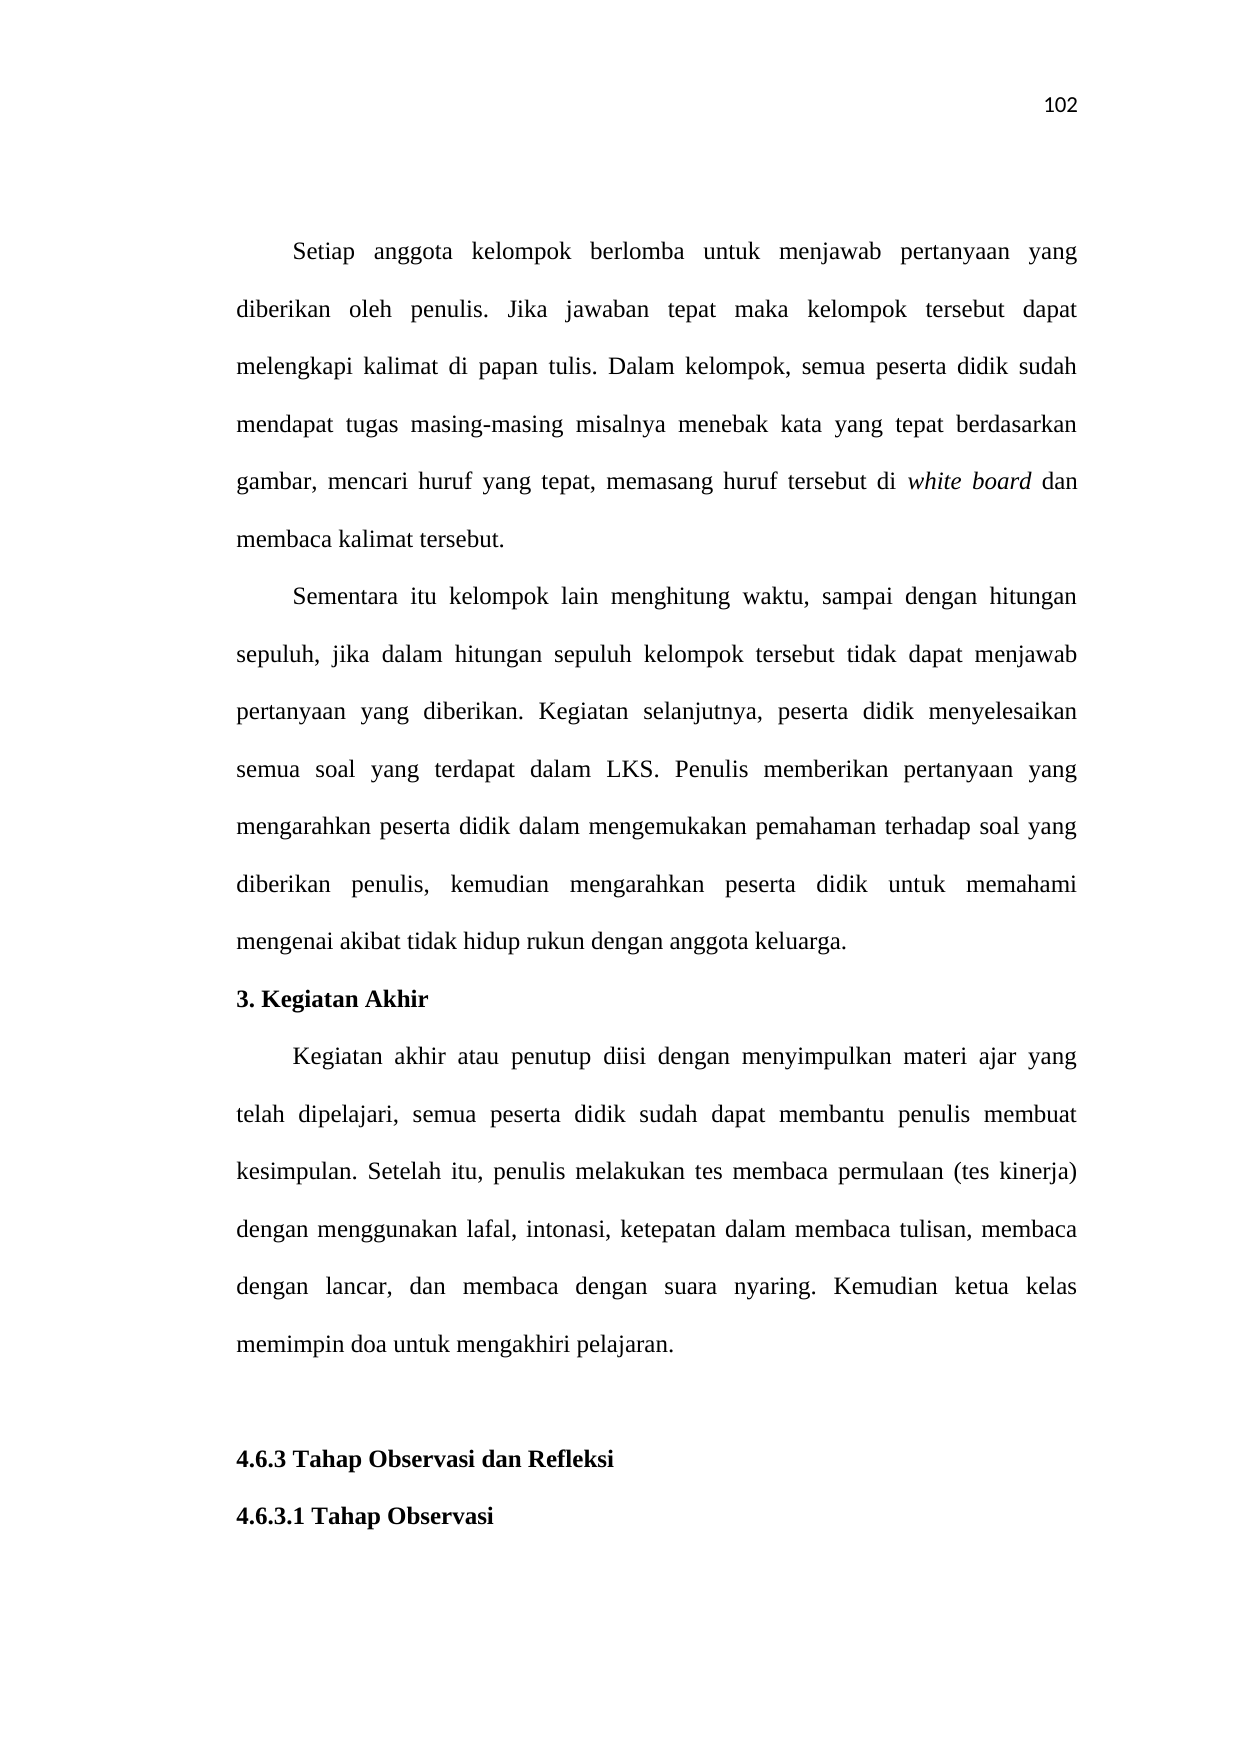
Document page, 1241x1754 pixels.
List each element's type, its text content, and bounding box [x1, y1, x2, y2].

text 4.6.3.1 Tahap Observasi [236, 1501, 1078, 1530]
text Kegiatan akhir atau penutup diisi dengan menyimpulkan materi ajar yang telah dipelajari, semua peserta didik sudah dapat membantu penulis membuat kesimpulan. Setelah itu, penulis melakukan tes membaca permulaan (tes kinerja) dengan menggunakan lafal, intonasi, ketepatan dalam membaca tulisan, membaca dengan lancar, dan membaca dengan suara nyaring. Kemudian ketua kelas memimpin doa untuk mengakhiri pelajaran. [236, 1041, 1078, 1358]
text 3. Kegiatan Akhir [236, 984, 1078, 1013]
text 4.6.3 Tahap Observasi dan Refleksi [236, 1444, 1078, 1473]
text Setiap anggota kelompok berlomba untuk menjawab pertanyaan yang diberikan oleh penulis. Jika jawaban tepat maka kelompok tersebut dapat melengkapi kalimat di papan tulis. Dalam kelompok, semua peserta didik sudah mendapat tugas masing-masing misalnya menebak kata yang tepat berdasarkan gambar, mencari huruf yang tepat, memasang huruf tersebut di white board dan membaca kalimat tersebut. [236, 236, 1078, 553]
text Sementara itu kelompok lain menghitung waktu, sampai dengan hitungan sepuluh, jika dalam hitungan sepuluh kelompok tersebut tidak dapat menjawab pertanyaan yang diberikan. Kegiatan selanjutnya, peserta didik menyelesaikan semua soal yang terdapat dalam LKS. Penulis memberikan pertanyaan yang mengarahkan peserta didik dalam mengemukakan pemahaman terhadap soal yang diberikan penulis, kemudian mengarahkan peserta didik untuk memahami mengenai akibat tidak hidup rukun dengan anggota keluarga. [236, 581, 1078, 955]
